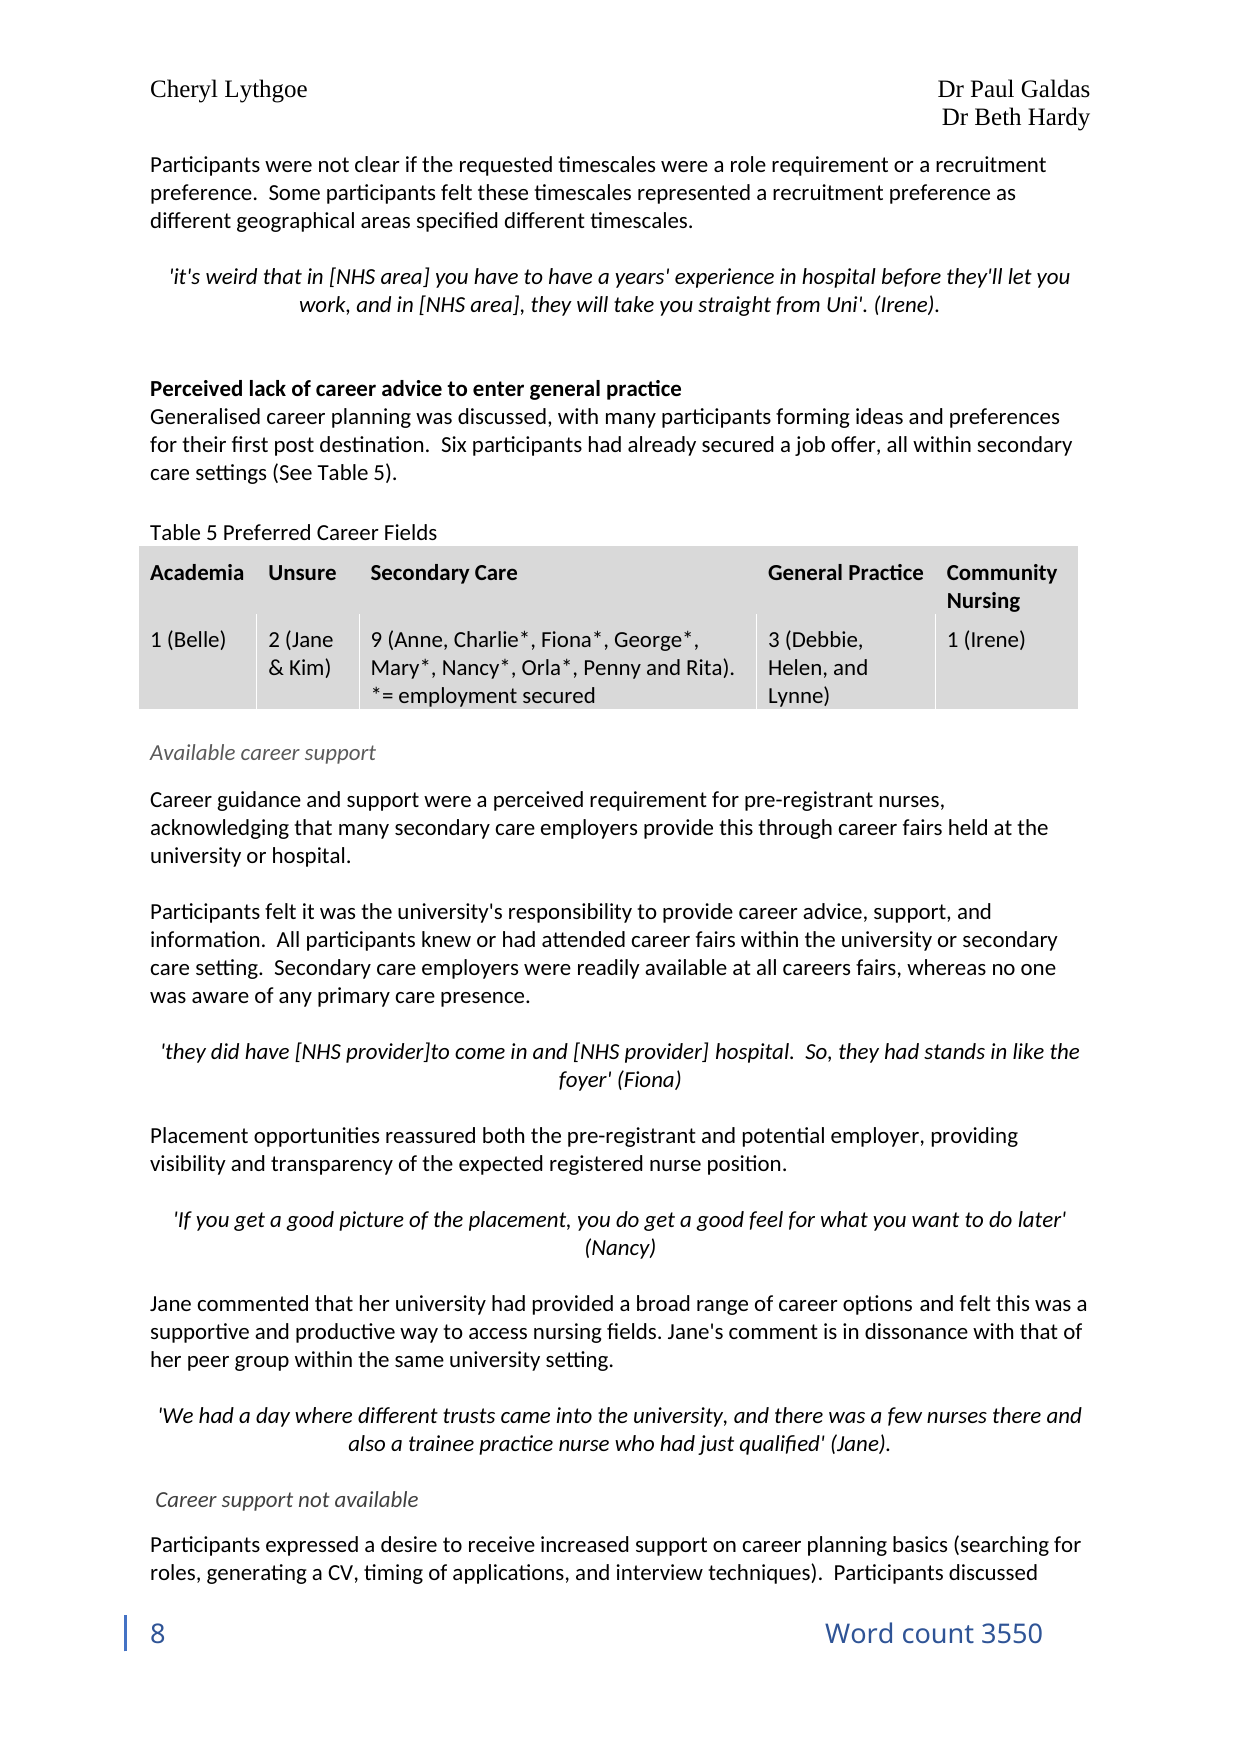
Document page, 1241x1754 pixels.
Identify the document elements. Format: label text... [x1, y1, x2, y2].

text Generalised career planning was discussed, with many participants forming ideas and preferences for their first post destination. Six participants had already secured a job offer, all within secondary care settings (See Table 5). [150, 402, 1090, 486]
text Jane commented that her university had provided a broad range of career options and felt this was a supportive and productive way to access nursing fields. Jane's comment is in dissonance with that of her peer group within the same university setting. [150, 1289, 1090, 1373]
text Table 5 Preferred Career Fields [150, 518, 1090, 546]
table_header General Practice [757, 546, 935, 614]
table_header Secondary Care [359, 546, 757, 614]
text Career guidance and support were a perceived requirement for pre-registrant nurses, acknowledging that many secondary care employers provide this through career fairs held at the university or hospital. [150, 785, 1090, 869]
table_cell 2 (Jane & Kim) [257, 614, 359, 709]
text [150, 1530, 1090, 1586]
table_header Community Nursing [935, 546, 1078, 614]
text Placement opportunities reassured both the pre-registrant and potential employer, providing visibility and transparency of the expected registered nurse position. [150, 1121, 1090, 1177]
table_cell 3 (Debbie, Helen, and Lynne) [757, 614, 935, 709]
table_cell 1 (Irene) [936, 614, 1078, 709]
subtitle Career support not available [150, 1486, 1090, 1513]
table_header Academia [139, 546, 257, 614]
text 'it's weird that in [NHS area] you have to have a years' experience in hospital before they'll let you work, and in [NHS area], they will take you straight from Uni'. (Irene). [150, 262, 1090, 318]
text 'We had a day where different trusts came into the university, and there was a few nurses there and also a trainee practice nurse who had just qualified' (Jane). [150, 1401, 1090, 1457]
table_cell 9 (Anne, Charlie*, Fiona*, George*, Mary*, Nancy*, Orla*, Penny and Rita). *= employment secured [360, 614, 756, 709]
text Perceived lack of career advice to enter general practice [150, 374, 1090, 402]
text 'they did have [NHS provider]to come in and [NHS provider] hospital. So, they had stands in like the foyer' (Fiona) [150, 1037, 1090, 1093]
text 'If you get a good picture of the placement, you do get a good feel for what you want to do later' (Nancy) [150, 1205, 1090, 1261]
subtitle Available career support [150, 738, 1090, 766]
table_header Unsure [257, 546, 359, 614]
table_cell 1 (Belle) [139, 614, 256, 709]
text Participants felt it was the university's responsibility to provide career advice, support, and information. All participants knew or had attended career fairs within the university or secondary care setting. Secondary care employers were readily available at all careers fairs, whereas no one was aware of any primary care presence. [150, 897, 1090, 1009]
text Participants were not clear if the requested timescales were a role requirement or a recruitment preference. Some participants felt these timescales represented a recruitment preference as different geographical areas specified different timescales. [150, 150, 1090, 234]
